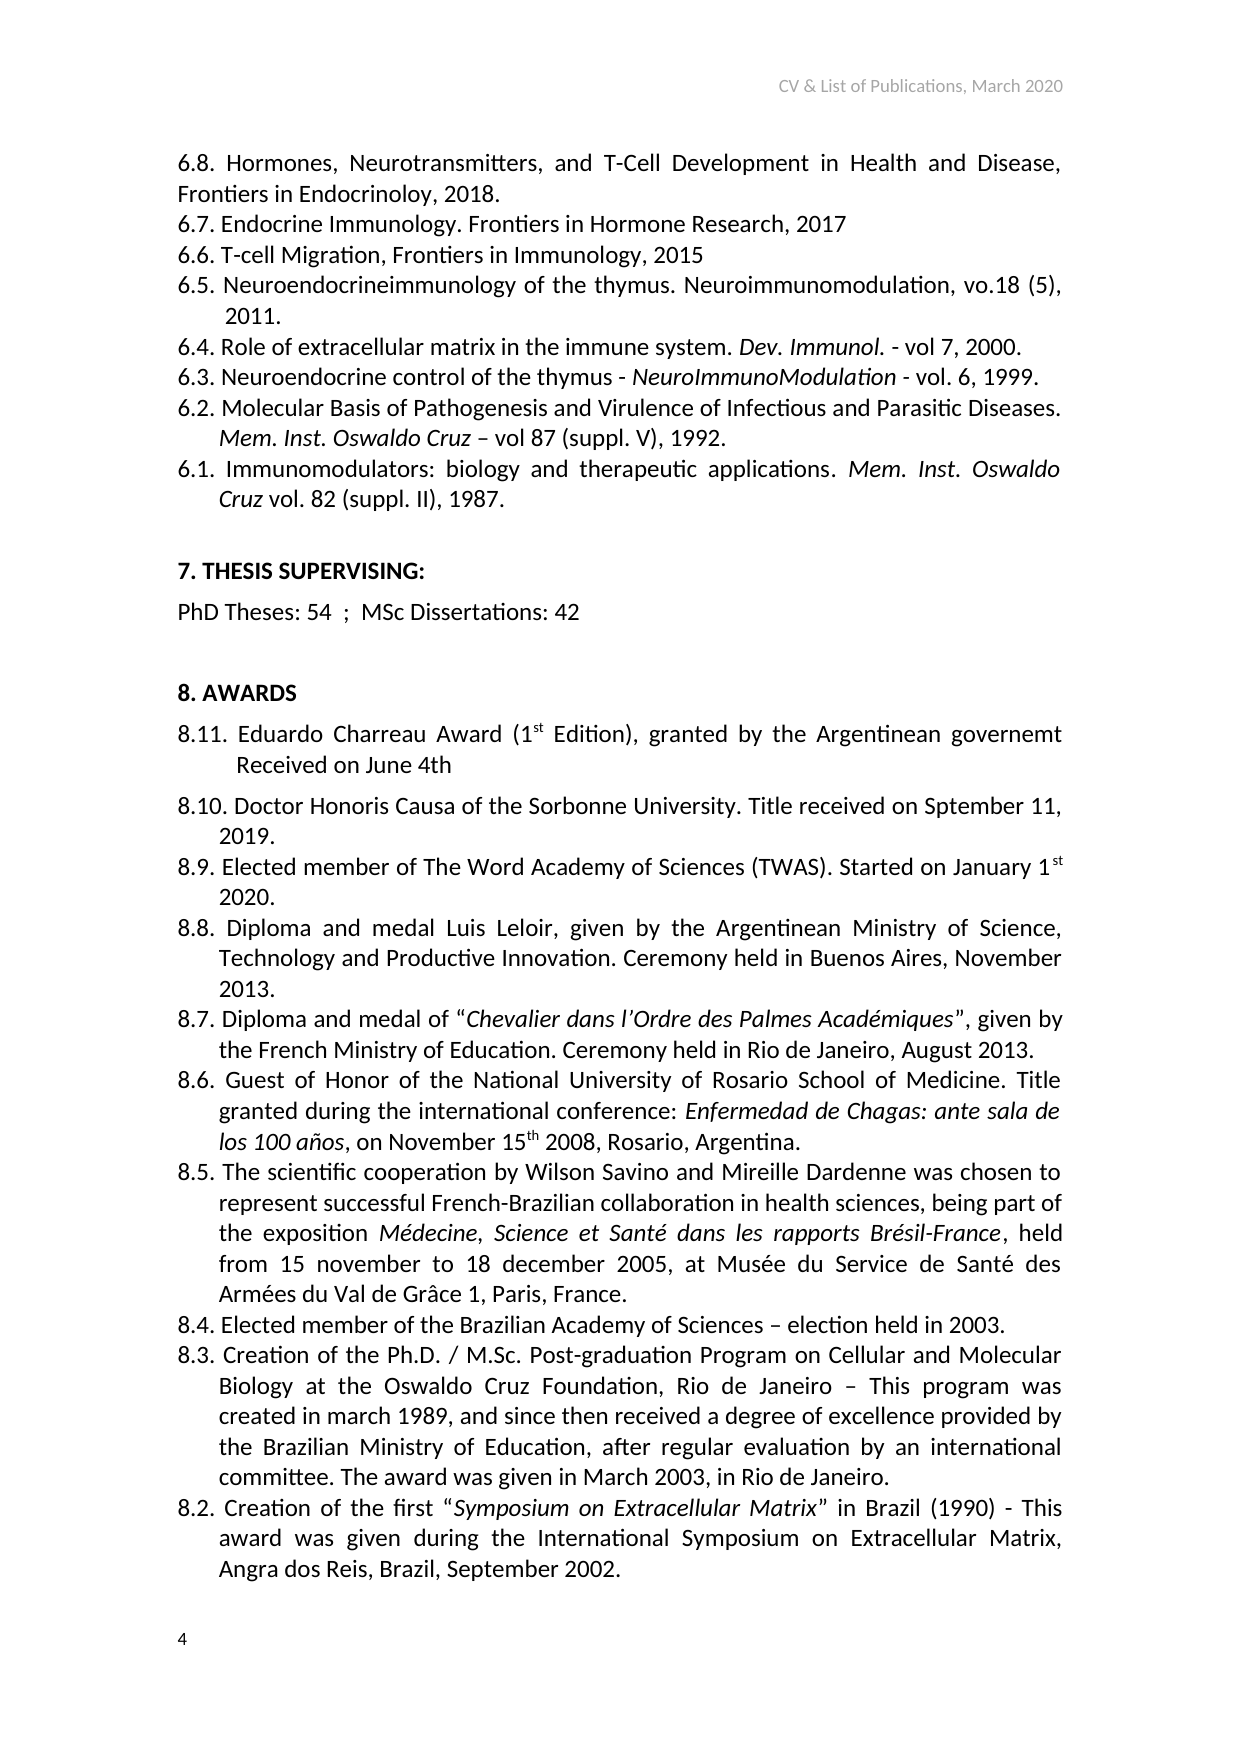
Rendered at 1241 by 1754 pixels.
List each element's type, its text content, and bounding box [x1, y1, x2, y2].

text 8.5. The scientific cooperation by Wilson Savino and Mireille Dardenne was chosen to represent successful French-Brazilian collaboration in health sciences, being part of the exposition Médecine, Science et Santé dans les rapports Brésil-France, held from 15 november to 18 december 2005, at Musée du Service de Santé des Armées du Val de Grâce 1, Paris, France. [177, 1156, 1063, 1309]
text 8.3. Creation of the Ph.D. / M.Sc. Post-graduation Program on Cellular and Molecular Biology at the Oswaldo Cruz Foundation, Rio de Janeiro – This program was created in march 1989, and since then received a degree of excellence provided by the Brazilian Ministry of Education, after regular evaluation by an international committee. The award was given in March 2003, in Rio de Janeiro. [177, 1339, 1063, 1492]
text 8. AWARDS [177, 678, 1063, 708]
text 8.4. Elected member of the Brazilian Academy of Sciences – election held in 2003. [177, 1309, 1063, 1339]
text 6.8. Hormones, Neurotransmitters, and T-Cell Development in Health and Disease, Frontiers in Endocrinoloy, 2018. [177, 148, 1063, 209]
text 6.7. Endocrine Immunology. Frontiers in Hormone Research, 2017 [177, 209, 1063, 239]
text 8.8. Diploma and medal Luis Leloir, given by the Argentinean Ministry of Science, Technology and Productive Innovation. Ceremony held in Buenos Aires, November 2013. [177, 912, 1063, 1004]
text 6.2. Molecular Basis of Pathogenesis and Virulence of Infectious and Parasitic Diseases. Mem. Inst. Oswaldo Cruz – vol 87 (suppl. V), 1992. [177, 392, 1063, 453]
text 8.2. Creation of the first “Symposium on Extracellular Matrix” in Brazil (1990) - This award was given during the International Symposium on Extracellular Matrix, Angra dos Reis, Brazil, September 2002. [177, 1492, 1063, 1583]
text 8.11. Eduardo Charreau Award (1st Edition), granted by the Argentinean governemt Received on June 4th [177, 718, 1063, 779]
text 6.6. T-cell Migration, Frontiers in Immunology, 2015 [177, 239, 1063, 270]
text 7. THESIS SUPERVISING: [177, 555, 1063, 585]
text 8.9. Elected member of The Word Academy of Sciences (TWAS). Started on January 1st 2020. [177, 851, 1063, 912]
text 6.4. Role of extracellular matrix in the immune system. Dev. Immunol. - vol 7, 2000. [177, 331, 1063, 361]
text 8.6. Guest of Honor of the National University of Rosario School of Medicine. Title granted during the international conference: Enfermedad de Chagas: ante sala de los 100 años, on November 15th 2008, Rosario, Argentina. [177, 1065, 1063, 1156]
text 8.10. Doctor Honoris Causa of the Sorbonne University. Title received on Sptember 11, 2019. [177, 790, 1063, 851]
text 6.5. Neuroendocrineimmunology of the thymus. Neuroimmunomodulation, vo.18 (5), 2011. [177, 270, 1063, 331]
text 8.7. Diploma and medal of “Chevalier dans l’Ordre des Palmes Académiques”, given by the French Ministry of Education. Ceremony held in Rio de Janeiro, August 2013. [177, 1004, 1063, 1065]
text 6.1. Immunomodulators: biology and therapeutic applications. Mem. Inst. Oswaldo Cruz vol. 82 (suppl. II), 1987. [177, 453, 1063, 514]
text PhD Theses: 54 ; MSc Dissertations: 42 [177, 596, 1063, 626]
text 6.3. Neuroendocrine control of the thymus - NeuroImmunoModulation - vol. 6, 1999. [177, 361, 1063, 392]
